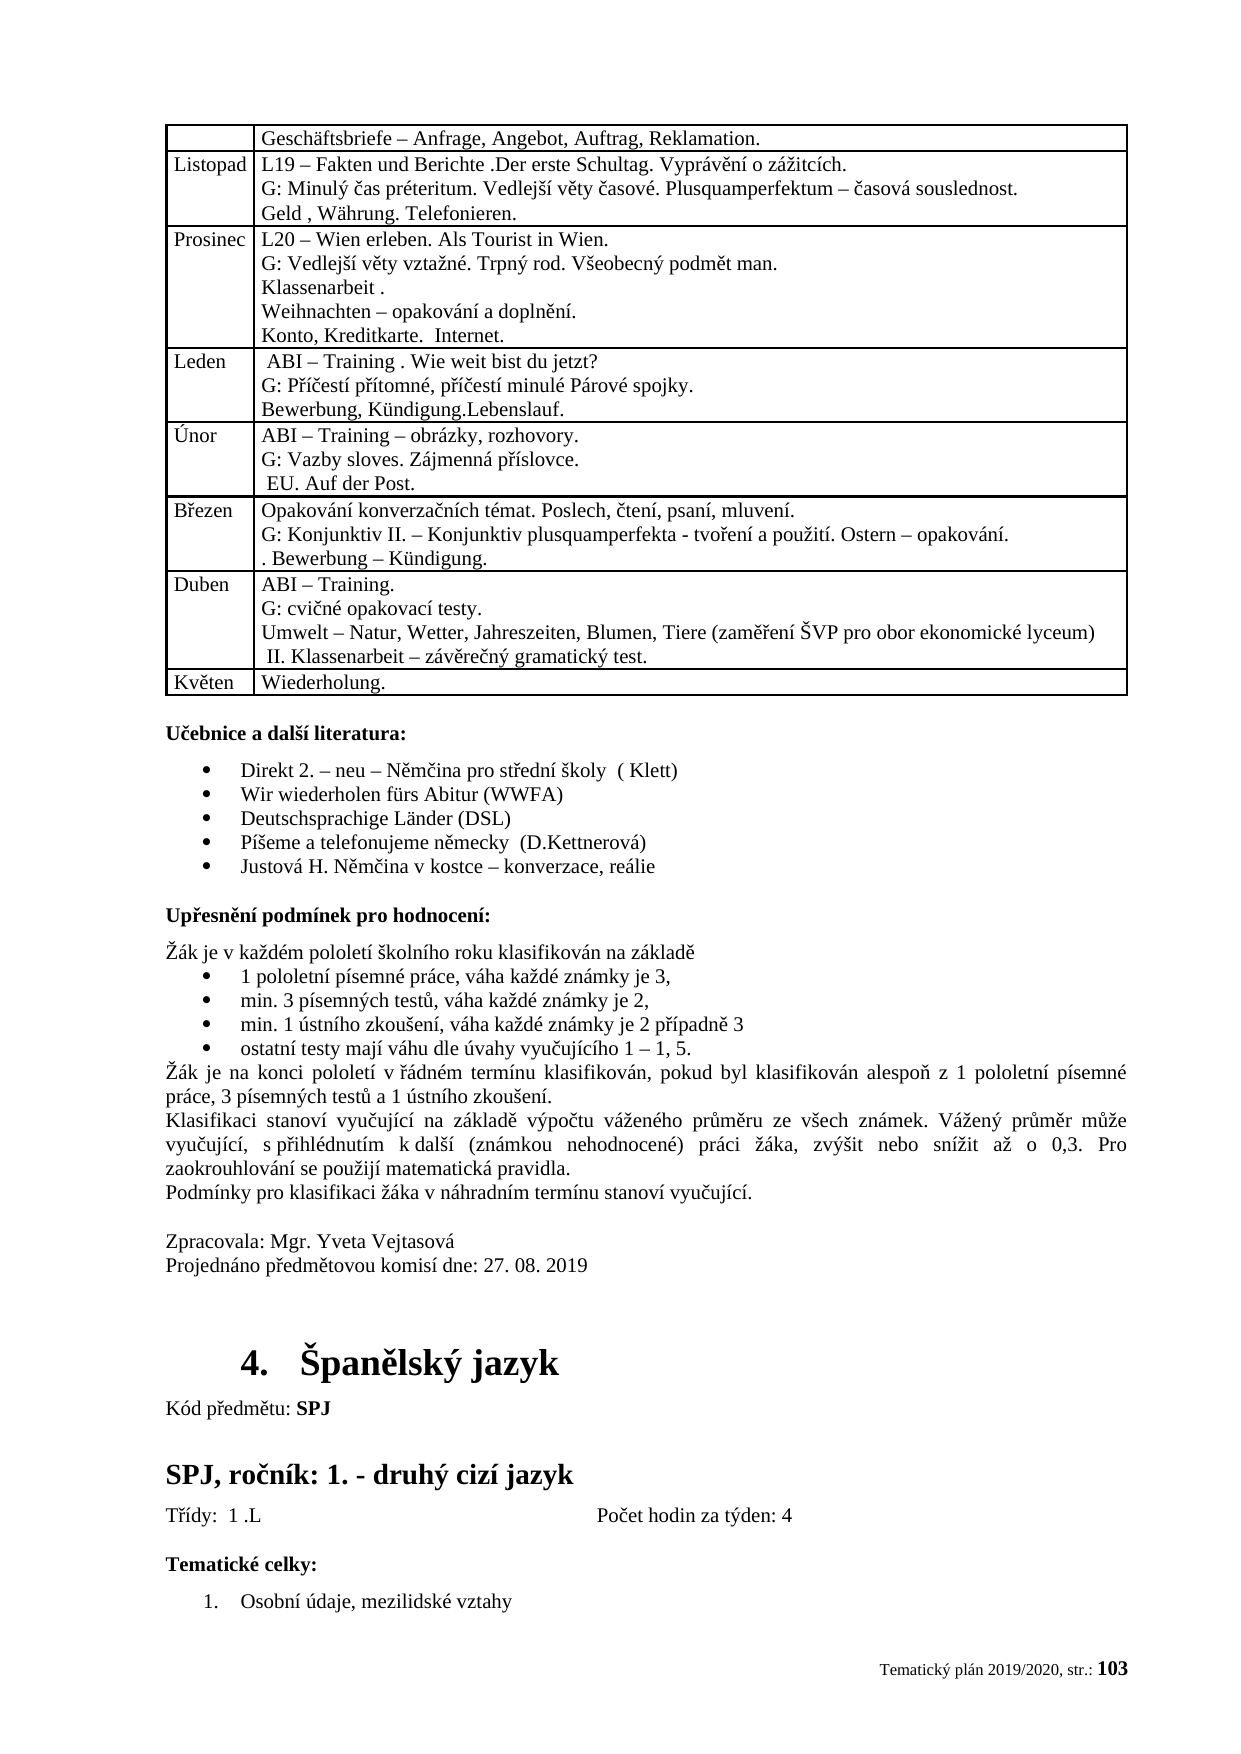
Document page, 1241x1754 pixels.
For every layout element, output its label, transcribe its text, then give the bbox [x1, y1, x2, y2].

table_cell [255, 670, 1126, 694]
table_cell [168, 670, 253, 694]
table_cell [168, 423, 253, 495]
text min. 1 ústního zkoušení, váha každé známky je 2 případně 3 [203, 1012, 1128, 1036]
text ostatní testy mají váhu dle úvahy vyučujícího 1 – 1, 5. [203, 1036, 1128, 1060]
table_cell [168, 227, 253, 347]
text Kód předmětu: SPJ [165, 1396, 1128, 1420]
text SPJ, ročník: 1. - druhý cizí jazyk [165, 1457, 1128, 1491]
text Wir wiederholen fürs Abitur (WWFA) [203, 782, 1128, 806]
text Žák je v každém pololetí školního roku klasifikován na základě [165, 940, 1128, 964]
text Klasifikaci stanoví vyučující na základě výpočtu váženého průměru ze všech známek. Vážený průměr může vyučující, s přihlédnutím k další (známkou nehodnocené) práci žáka, zvýšit nebo snížit až o 0,3. Pro zaokrouhlování se použijí matematická pravidla. [165, 1108, 1128, 1180]
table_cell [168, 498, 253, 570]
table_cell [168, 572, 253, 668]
text Projednáno předmětovou komisí dne: 27. 08. 2019 [165, 1253, 1128, 1277]
text Třídy: 1 .L Počet hodin za týden: 4 [165, 1503, 1128, 1527]
text min. 3 písemných testů, váha každé známky je 2, [203, 988, 1128, 1012]
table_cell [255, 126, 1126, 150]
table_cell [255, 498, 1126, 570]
text Píšeme a telefonujeme německy (D.Kettnerová) [203, 830, 1128, 854]
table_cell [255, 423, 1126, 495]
text Deutschsprachige Länder (DSL) [203, 806, 1128, 830]
text Učebnice a další literatura: [165, 721, 1128, 745]
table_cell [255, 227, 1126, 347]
text Upřesnění podmínek pro hodnocení: [165, 903, 1128, 927]
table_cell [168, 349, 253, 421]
text Podmínky pro klasifikaci žáka v náhradním termínu stanoví vyučující. [165, 1180, 1128, 1204]
list Osobní údaje, mezilidské vztahy [203, 1589, 1128, 1613]
text Žák je na konci pololetí v řádném termínu klasifikován, pokud byl klasifikován alespoň z 1 pololetní písemné práce, 3 písemných testů a 1 ústního zkoušení. [165, 1060, 1128, 1108]
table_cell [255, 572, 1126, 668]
text Zpracovala: Mgr. Yveta Vejtasová [165, 1229, 1128, 1253]
text Tematické celky: [165, 1552, 1128, 1576]
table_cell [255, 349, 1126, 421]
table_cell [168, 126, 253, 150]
text Direkt 2. – neu – Němčina pro střední školy ( Klett) [203, 758, 1128, 782]
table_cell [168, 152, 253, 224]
text 1 pololetní písemné práce, váha každé známky je 3, [203, 964, 1128, 988]
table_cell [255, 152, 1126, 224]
text Justová H. Němčina v kostce – konverzace, reálie [203, 854, 1128, 878]
text Španělský jazyk [240, 1340, 1128, 1383]
